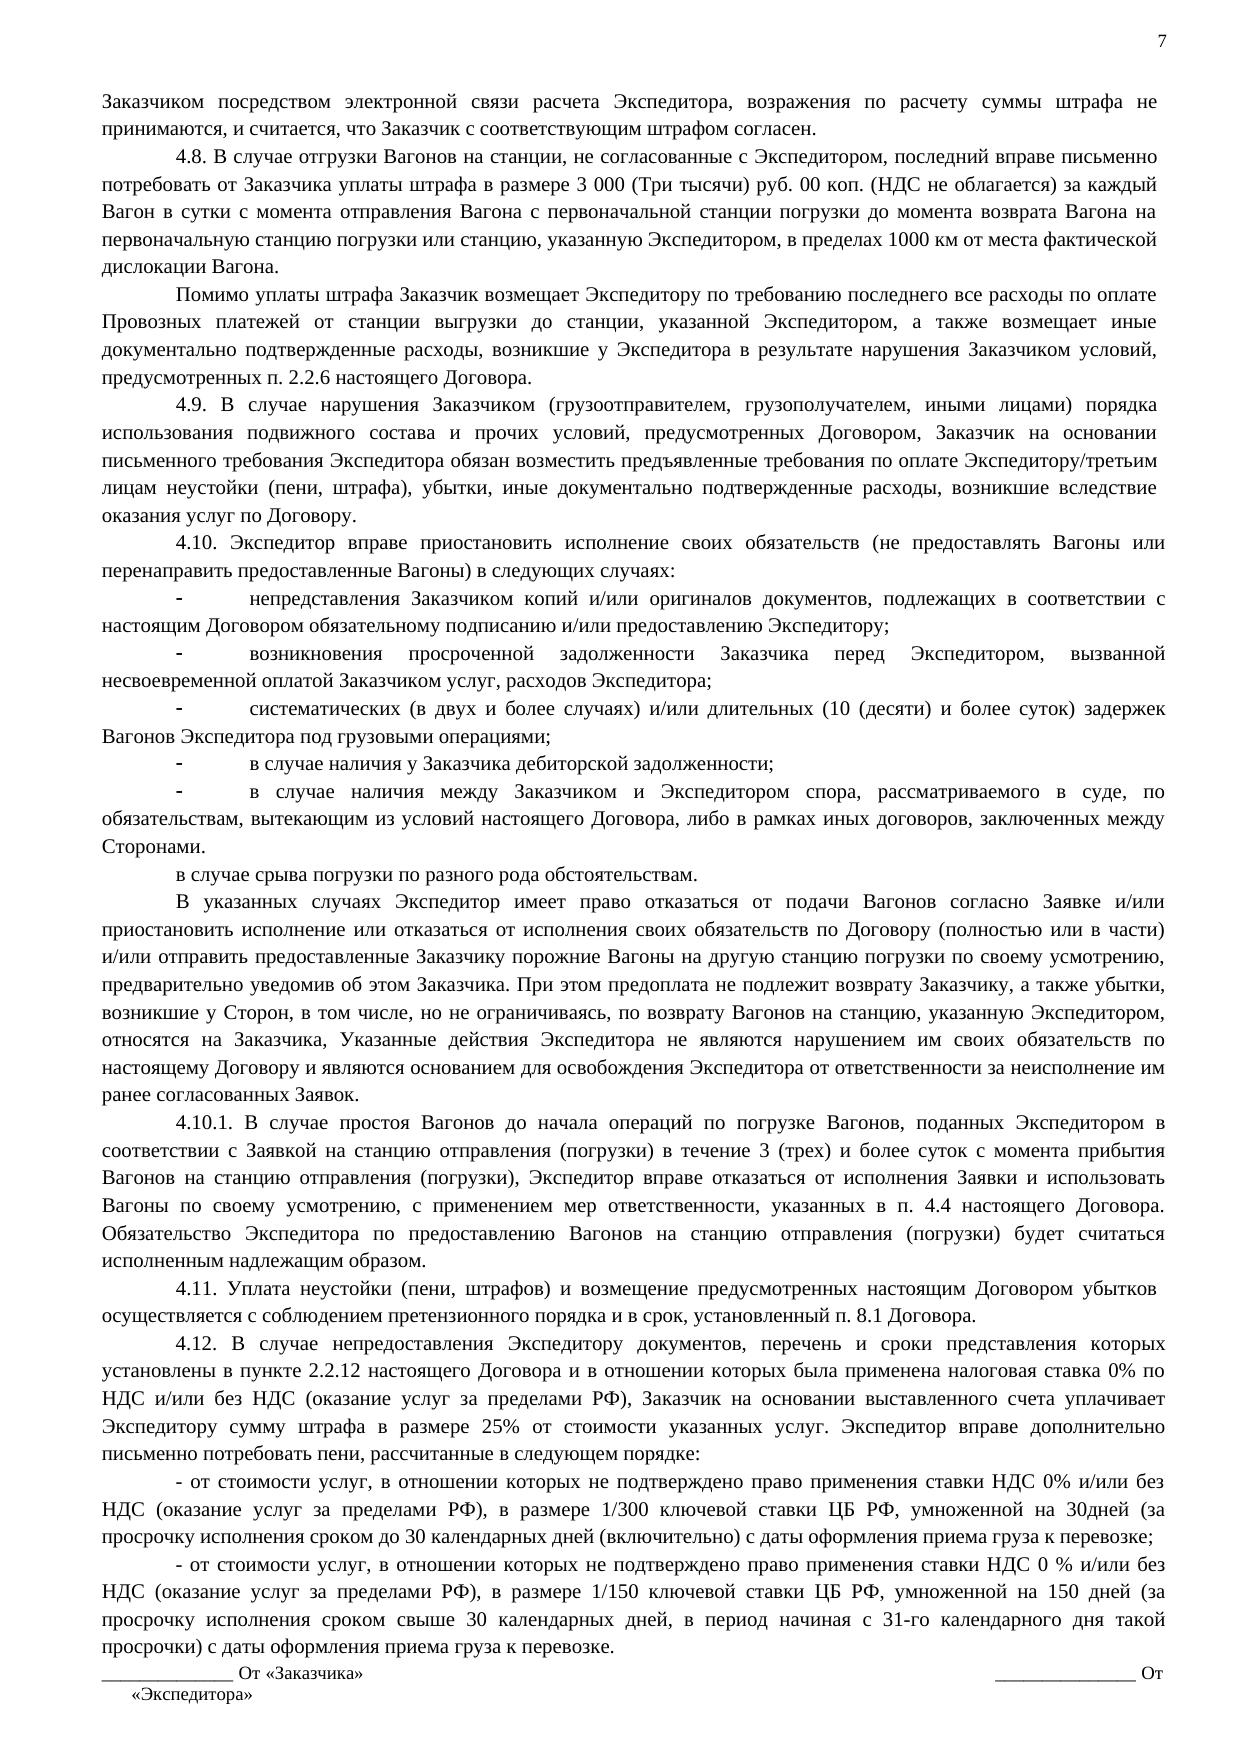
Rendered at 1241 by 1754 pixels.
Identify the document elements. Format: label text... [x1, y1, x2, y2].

text в случае срыва погрузки по разного рода обстоятельствам. [176, 862, 1167, 886]
list 4.12. В случае непредоставления Экспедитору документов, перечень и сроки представления которых установлены в пункте 2.2.12 настоящего Договора и в отношении которых была применена налоговая ставка 0% по НДС и/или без НДС (оказание услуг за пределами РФ), Заказчик на основании выставленного счета уплачивает Экспедитору сумму штрафа в размере 25% от стоимости указанных услуг. Экспедитор вправе дополнительно письменно потребовать пени, рассчитанные в следующем порядке: [102, 1331, 1167, 1465]
text 4.10. Экспедитор вправе приостановить исполнение своих обязательств (не предоставлять Вагоны или перенаправить предоставленные Вагоны) в следующих случаях: [102, 530, 1167, 582]
list в случае наличия у Заказчика дебиторской задолженности; [102, 751, 1167, 775]
list непредставления Заказчиком копий и/или оригиналов документов, подлежащих в соответствии с настоящим Договором обязательному подписанию и/или предоставлению Экспедитору; [102, 586, 1167, 637]
text 4.10.1. В случае простоя Вагонов до начала операций по погрузке Вагонов, поданных Экспедитором в соответствии с Заявкой на станцию отправления (погрузки) в течение 3 (трех) и более суток с момента прибытия Вагонов на станцию отправления (погрузки), Экспедитор вправе отказаться от исполнения Заявки и использовать Вагоны по своему усмотрению, с применением мер ответственности, указанных в п. 4.4 настоящего Договора. Обязательство Экспедитора по предоставлению Вагонов на станцию отправления (погрузки) будет считаться исполненным надлежащим образом. [102, 1110, 1167, 1272]
list - от стоимости услуг, в отношении которых не подтверждено право применения ставки НДС 0% и/или без НДС (оказание услуг за пределами РФ), в размере 1/300 ключевой ставки ЦБ РФ, умноженной на 30дней (за просрочку исполнения сроком до 30 календарных дней (включительно) с даты оформления приема груза к перевозке; [102, 1469, 1167, 1548]
text В указанных случаях Экспедитор имеет право отказаться от подачи Вагонов согласно Заявке и/или приостановить исполнение или отказаться от исполнения своих обязательств по Договору (полностью или в части) и/или отправить предоставленные Заказчику порожние Вагоны на другую станцию погрузки по своему усмотрению, предварительно уведомив об этом Заказчика. При этом предоплата не подлежит возврату Заказчику, а также убытки, возникшие у Сторон, в том числе, но не ограничиваясь, по возврату Вагонов на станцию, указанную Экспедитором, относятся на Заказчика, Указанные действия Экспедитора не являются нарушением им своих обязательств по настоящему Договору и являются основанием для освобождения Экспедитора от ответственности за неисполнение им ранее согласованных Заявок. [102, 889, 1167, 1106]
list систематических (в двух и более случаях) и/или длительных (10 (десяти) и более суток) задержек Вагонов Экспедитора под грузовыми операциями; [102, 696, 1167, 748]
list в случае наличия между Заказчиком и Экспедитором спора, рассматриваемого в суде, по обязательствам, вытекающим из условий настоящего Договора, либо в рамках иных договоров, заключенных между Сторонами. [102, 779, 1167, 858]
text 4.9. В случае нарушения Заказчиком (грузоотправителем, грузополучателем, иными лицами) порядка использования подвижного состава и прочих условий, предусмотренных Договором, Заказчик на основании письменного требования Экспедитора обязан возместить предъявленные требования по оплате Экспедитору/третьим лицам неустойки (пени, штрафа), убытки, иные документально подтвержденные расходы, возникшие вследствие оказания услуг по Договору. [102, 392, 1158, 527]
text 4.11. Уплата неустойки (пени, штрафов) и возмещение предусмотренных настоящим Договором убытков осуществляется с соблюдением претензионного порядка и в срок, установленный п. 8.1 Договора. [102, 1276, 1158, 1327]
list возникновения просроченной задолженности Заказчика перед Экспедитором, вызванной несвоевременной оплатой Заказчиком услуг, расходов Экспедитора; [102, 641, 1167, 692]
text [102, 89, 1158, 140]
text Помимо уплаты штрафа Заказчик возмещает Экспедитору по требованию последнего все расходы по оплате Провозных платежей от станции выгрузки до станции, указанной Экспедитором, а также возмещает иные документально подтвержденные расходы, возникшие у Экспедитора в результате нарушения Заказчиком условий, предусмотренных п. 2.2.6 настоящего Договора. [102, 282, 1158, 389]
list - от стоимости услуг, в отношении которых не подтверждено право применения ставки НДС 0 % и/или без НДС (оказание услуг за пределами РФ), в размере 1/150 ключевой ставки ЦБ РФ, умноженной на 150 дней (за просрочку исполнения сроком свыше 30 календарных дней, в период начиная с 31-го календарного дня такой просрочки) с даты оформления приема груза к перевозке. [102, 1552, 1167, 1658]
text 4.8. В случае отгрузки Вагонов на станции, не согласованные с Экспедитором, последний вправе письменно потребовать от Заказчика уплаты штрафа в размере 3 000 (Три тысячи) руб. 00 коп. (НДС не облагается) за каждый Вагон в сутки с момента отправления Вагона с первоначальной станции погрузки до момента возврата Вагона на первоначальную станцию погрузки или станцию, указанную Экспедитором, в пределах 1000 км от места фактической дислокации Вагона. [102, 144, 1158, 278]
